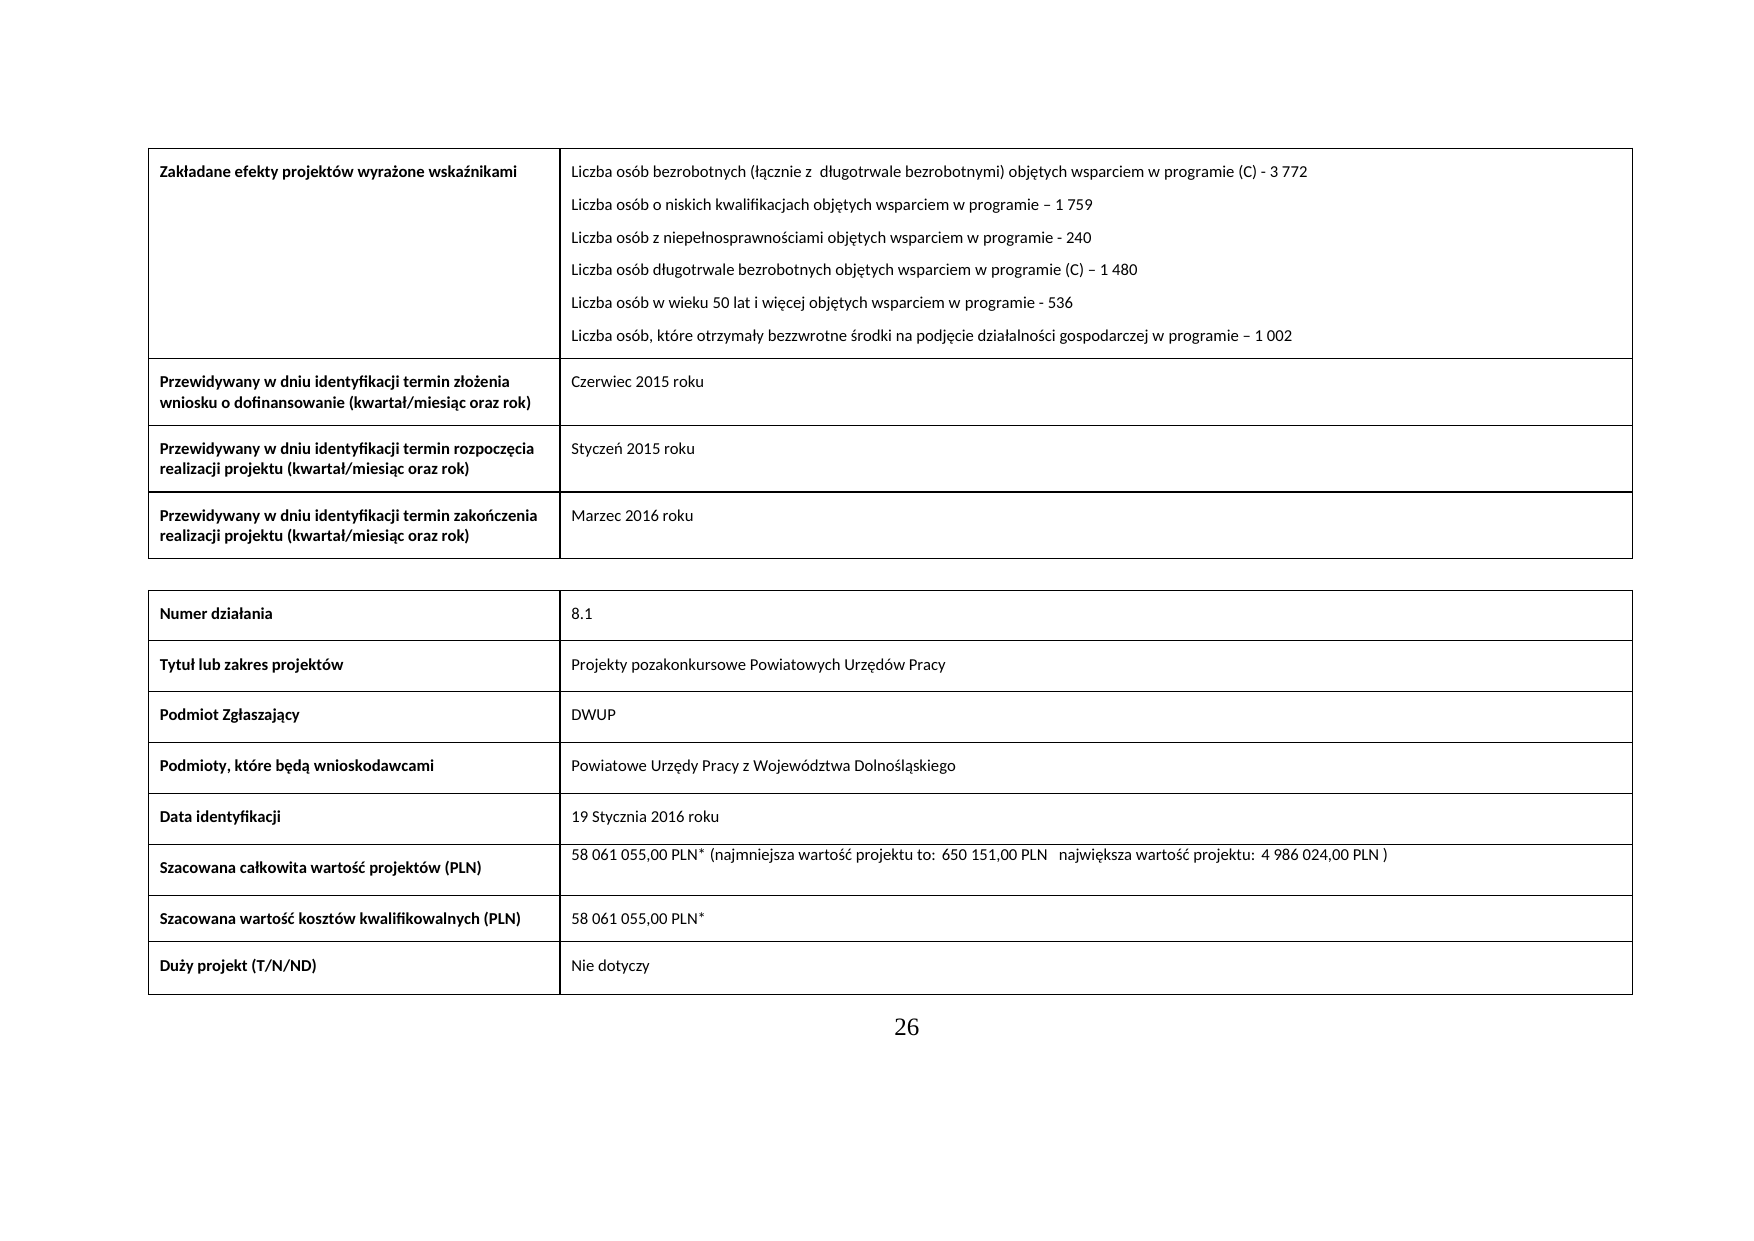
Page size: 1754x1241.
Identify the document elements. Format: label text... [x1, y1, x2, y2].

table_cell Szacowana wartość kosztów kwalifikowalnych (PLN) [149, 896, 559, 941]
table_cell Marzec 2016 roku [561, 493, 1632, 558]
table_cell 58 061 055,00 PLN* (najmniejsza wartość projektu to: 650 151,00 PLN największa wartość projektu: 4 986 024,00 PLN ) [561, 845, 1632, 895]
table_cell Szacowana całkowita wartość projektów (PLN) [149, 845, 559, 895]
table_cell Zakładane efekty projektów wyrażone wskaźnikami [149, 149, 559, 358]
table_cell Przewidywany w dniu identyfikacji termin rozpoczęcia realizacji projektu (kwartał/miesiąc oraz rok) [149, 426, 559, 491]
table_cell Czerwiec 2015 roku [561, 359, 1632, 425]
table_cell Data identyfikacji [149, 794, 559, 843]
table_header 8.1 [561, 591, 1632, 640]
table_cell Nie dotyczy [561, 942, 1632, 993]
table_cell Przewidywany w dniu identyfikacji termin zakończenia realizacji projektu (kwartał/miesiąc oraz rok) [149, 493, 559, 558]
table_cell 19 Stycznia 2016 roku [561, 794, 1632, 843]
table_cell Styczeń 2015 roku [561, 426, 1632, 491]
table_cell Przewidywany w dniu identyfikacji termin złożenia wniosku o dofinansowanie (kwartał/miesiąc oraz rok) [149, 359, 559, 425]
table_cell Liczba osób bezrobotnych (łącznie z długotrwale bezrobotnymi) objętych wsparciem w programie (C) - 3 772 Liczba osób o niskich kwalifikacjach objętych wsparciem w programie – 1 759 Liczba osób z niepełnosprawnościami objętych wsparciem w programie - 240 Liczba osób długotrwale bezrobotnych objętych wsparciem w programie (C) – 1 480 Liczba osób w wieku 50 lat i więcej objętych wsparciem w programie - 536 Liczba osób, które otrzymały bezzwrotne środki na podjęcie działalności gospodarczej w programie – 1 002 [561, 149, 1632, 358]
table_header Numer działania [149, 591, 559, 640]
table_cell Tytuł lub zakres projektów [149, 641, 559, 691]
table_cell Podmiot Zgłaszający [149, 692, 559, 742]
table_cell Podmioty, które będą wnioskodawcami [149, 743, 559, 793]
table_cell Projekty pozakonkursowe Powiatowych Urzędów Pracy [561, 641, 1632, 691]
table_cell DWUP [561, 692, 1632, 742]
table_cell 58 061 055,00 PLN* [561, 896, 1632, 941]
table_cell Duży projekt (T/N/ND) [149, 942, 559, 993]
table_cell Powiatowe Urzędy Pracy z Województwa Dolnośląskiego [561, 743, 1632, 793]
